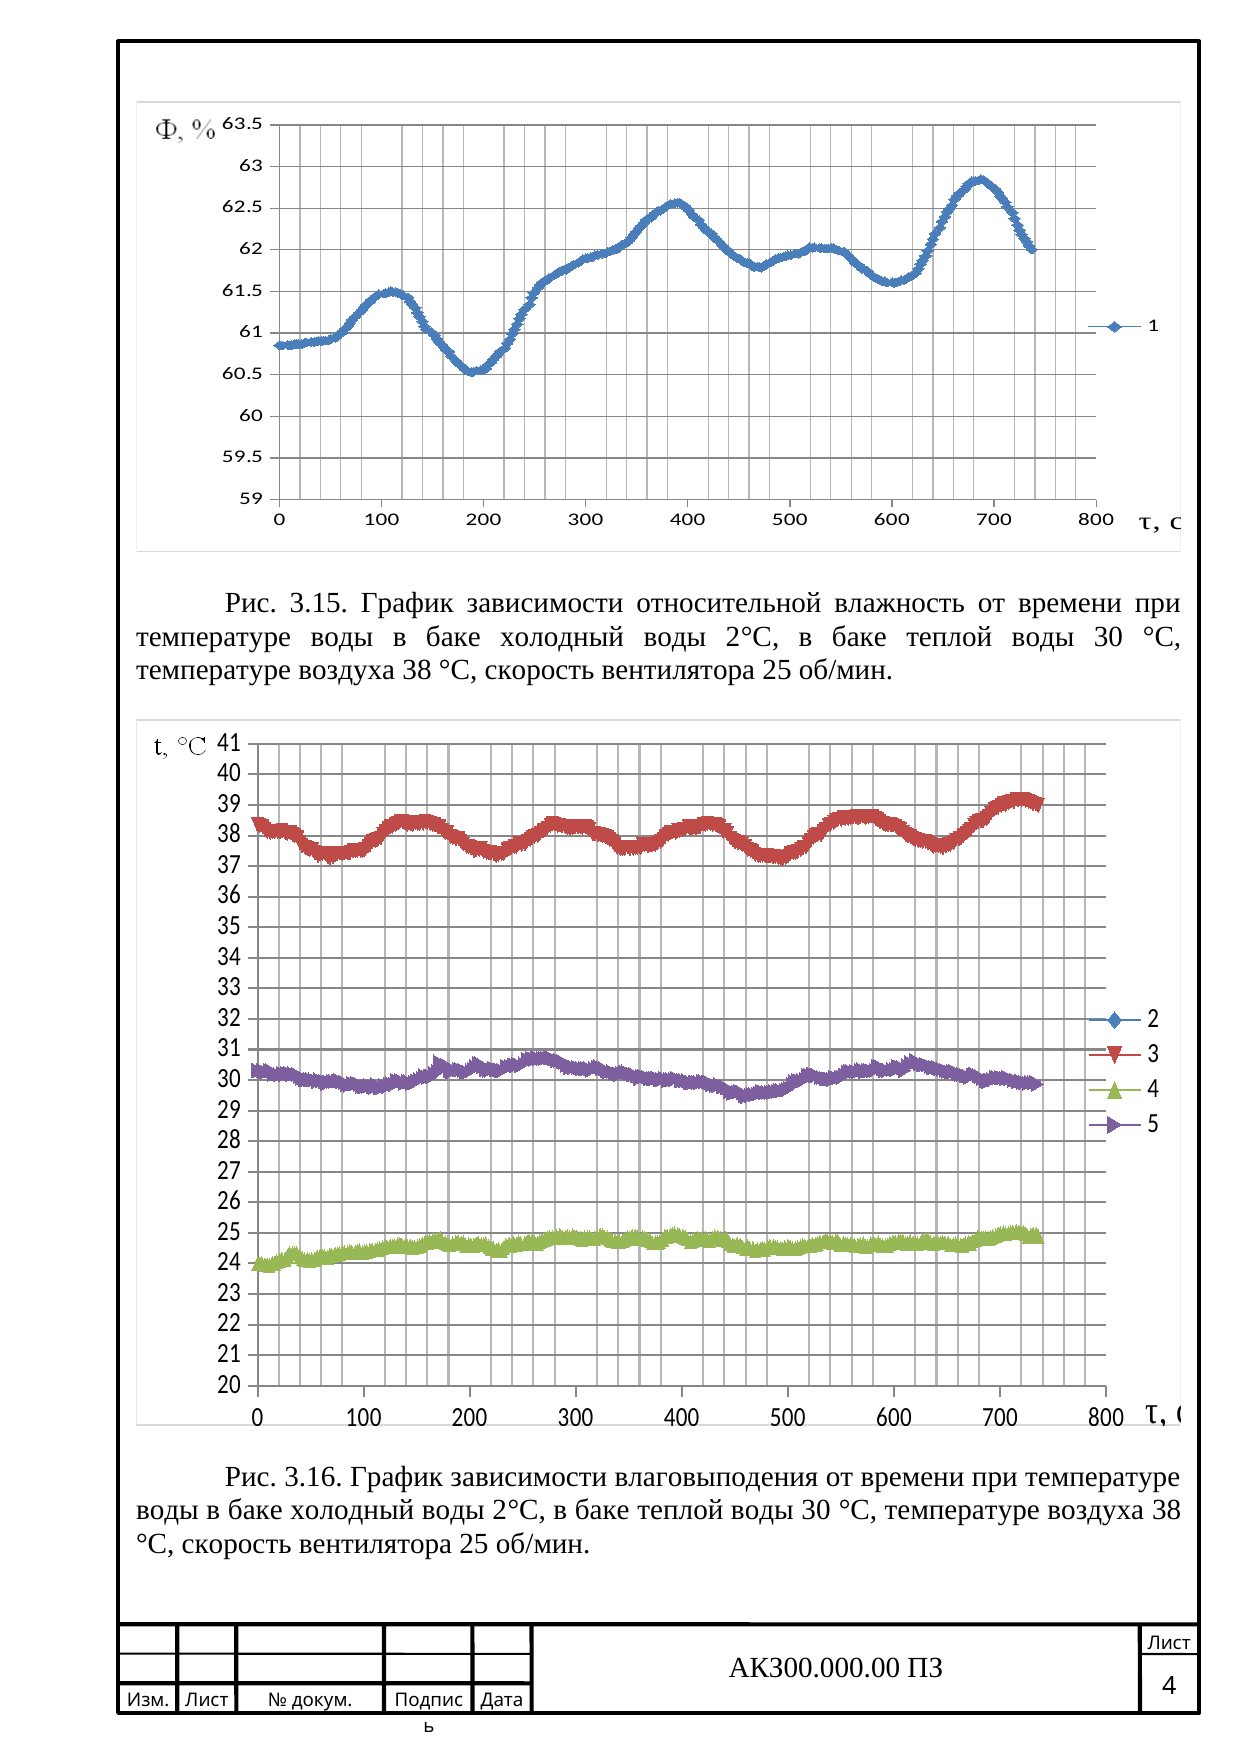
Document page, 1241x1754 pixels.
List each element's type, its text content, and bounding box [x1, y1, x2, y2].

picture [136, 719, 234, 763]
text Рис. 3.16. График зависимости влаговыподения от времени при температуре воды в баке холодный воды 2°С, в баке теплой воды 30 °С, температуре воздуха 38 °С, скорость вентилятора 25 об/мин. [136, 1459, 1181, 1559]
picture [136, 101, 235, 148]
text Рис. 3.15. График зависимости относительной влажность от времени при температуре воды в баке холодный воды 2°С, в баке теплой воды 30 °С, температуре воздуха 38 °С, скорость вентилятора 25 об/мин. [136, 585, 1181, 686]
